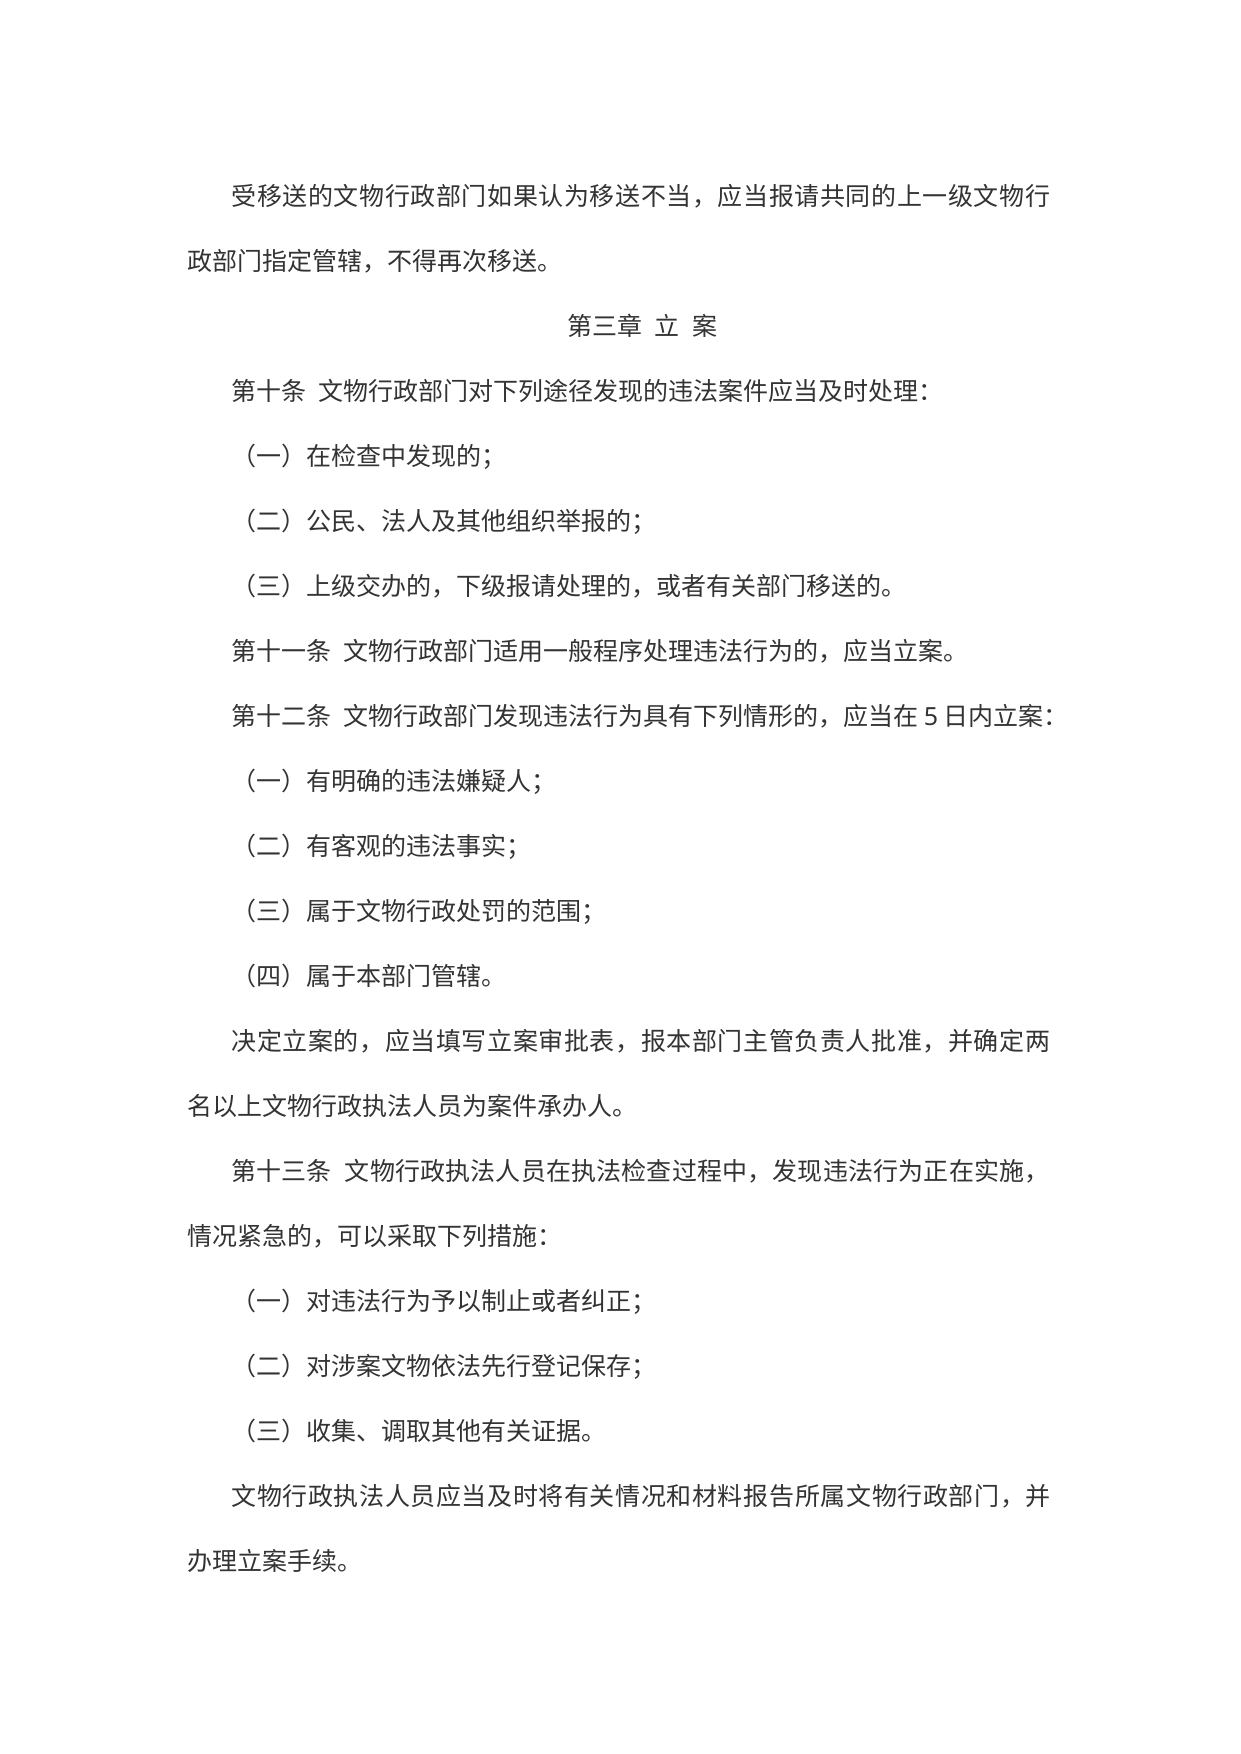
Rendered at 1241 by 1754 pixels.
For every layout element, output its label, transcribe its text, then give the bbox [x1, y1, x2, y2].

text （二）对涉案文物依法先行登记保存； [187, 1332, 1053, 1397]
text 第三章 立 案 [187, 292, 1053, 357]
text （一）在检查中发现的； [187, 422, 1053, 487]
text 第十条 文物行政部门对下列途径发现的违法案件应当及时处理： [187, 357, 1053, 422]
text 第十二条 文物行政部门发现违法行为具有下列情形的，应当在5日内立案： [187, 682, 1053, 747]
text （三）收集、调取其他有关证据。 [187, 1397, 1053, 1462]
text 第十一条 文物行政部门适用一般程序处理违法行为的，应当立案。 [187, 617, 1053, 682]
text （二）有客观的违法事实； [187, 812, 1053, 877]
text 决定立案的，应当填写立案审批表，报本部门主管负责人批准，并确定两名以上文物行政执法人员为案件承办人。 [187, 1007, 1053, 1137]
text 第十三条 文物行政执法人员在执法检查过程中，发现违法行为正在实施，情况紧急的，可以采取下列措施： [187, 1137, 1053, 1267]
text （三）属于文物行政处罚的范围； [187, 877, 1053, 942]
text （一）对违法行为予以制止或者纠正； [187, 1267, 1053, 1332]
text （二）公民、法人及其他组织举报的； [187, 487, 1053, 552]
text 文物行政执法人员应当及时将有关情况和材料报告所属文物行政部门，并办理立案手续。 [187, 1462, 1053, 1592]
text （三）上级交办的，下级报请处理的，或者有关部门移送的。 [187, 552, 1053, 617]
text （四）属于本部门管辖。 [187, 942, 1053, 1007]
text （一）有明确的违法嫌疑人； [187, 747, 1053, 812]
text 受移送的文物行政部门如果认为移送不当，应当报请共同的上一级文物行政部门指定管辖，不得再次移送。 [187, 162, 1053, 292]
